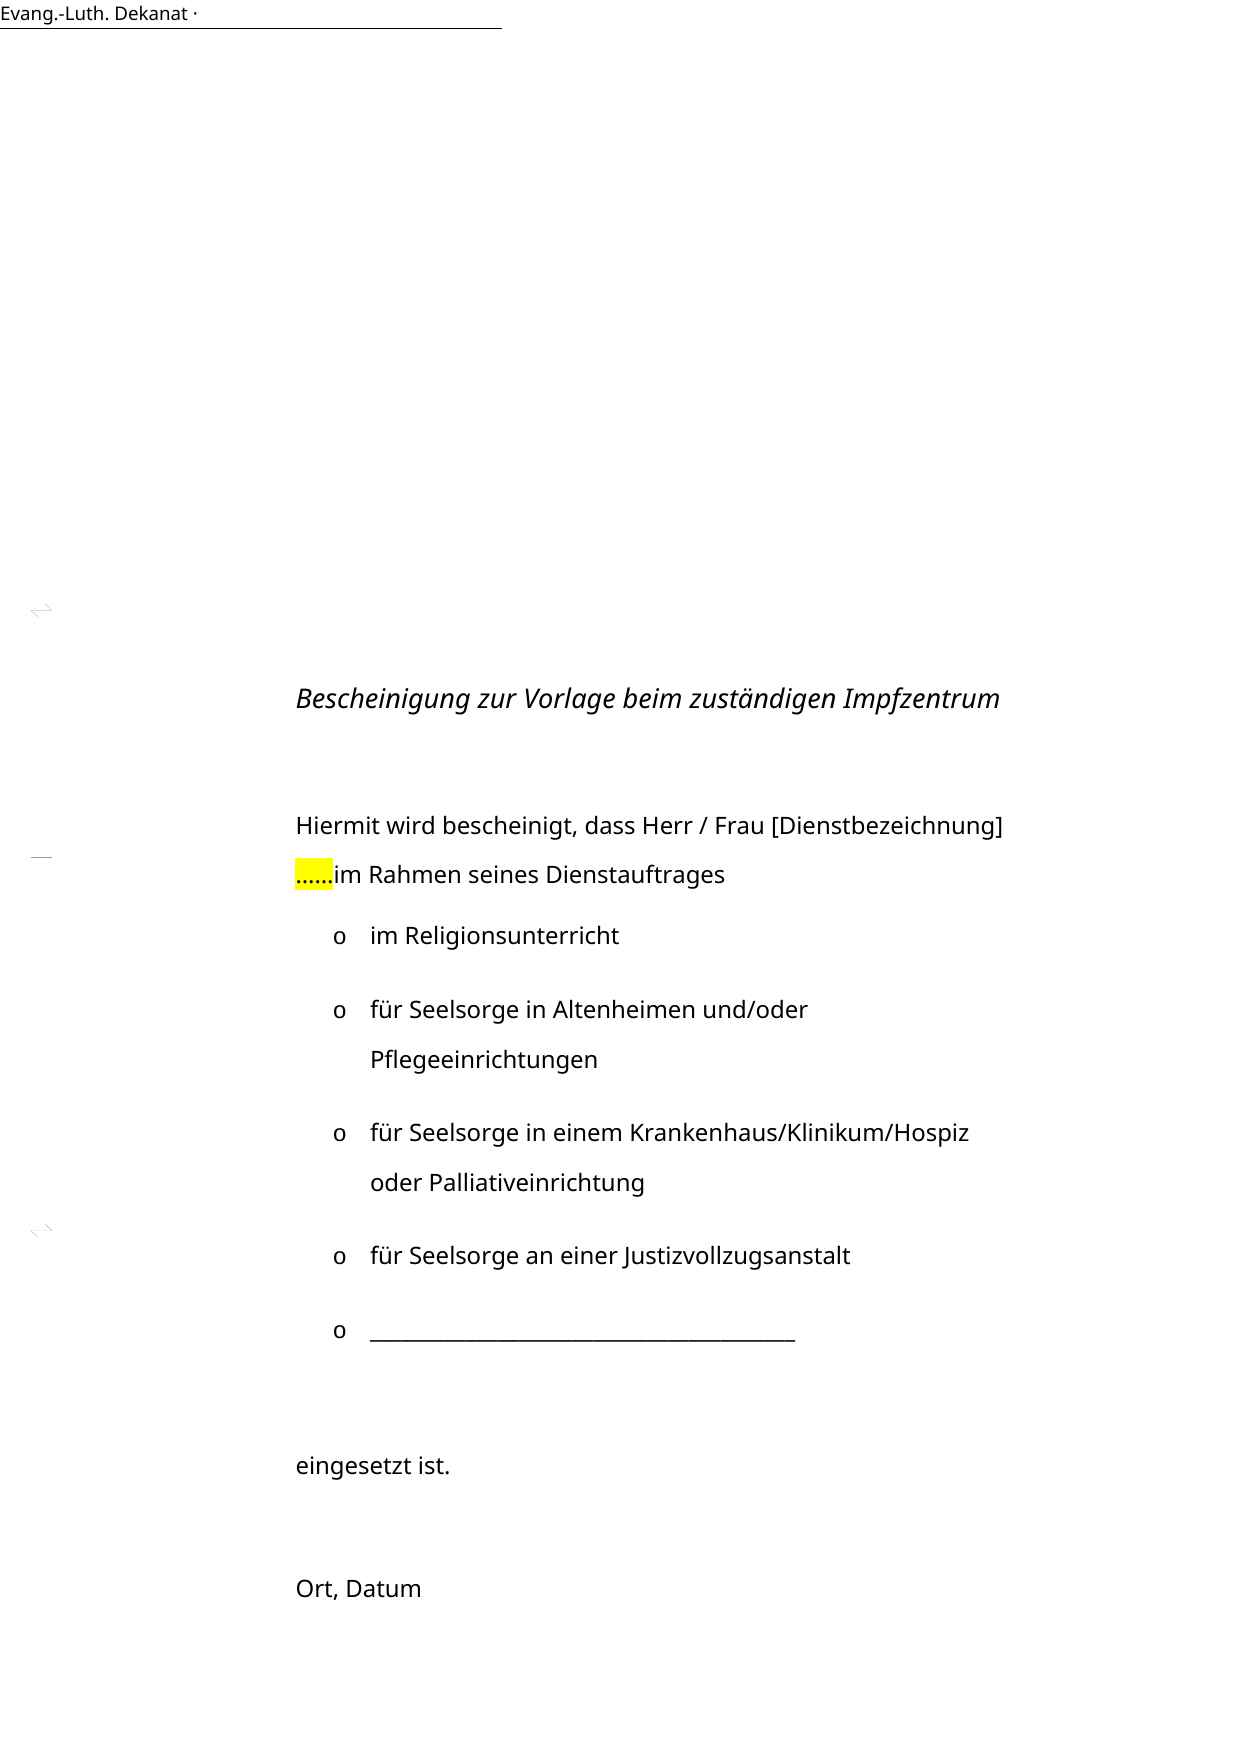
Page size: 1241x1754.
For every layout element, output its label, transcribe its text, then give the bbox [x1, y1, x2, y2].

text Ort, Datum [295, 1572, 1004, 1604]
text eingesetzt ist. [295, 1449, 1004, 1481]
list ________________________________________ [332, 1313, 1004, 1346]
list für Seelsorge in einem Krankenhaus/Klinikum/Hospiz oder Palliativeinrichtung [332, 1116, 1004, 1198]
list für Seelsorge in Altenheimen und/oder Pflegeeinrichtungen [332, 993, 1004, 1075]
list im Religionsunterricht [332, 919, 1004, 952]
text Hiermit wird bescheinigt, dass Herr / Frau [Dienstbezeichnung] ……im Rahmen seines Dienstauftrages [295, 809, 1004, 890]
list für Seelsorge an einer Justizvollzugsanstalt [332, 1239, 1004, 1272]
text Bescheinigung zur Vorlage beim zuständigen Impfzentrum [295, 680, 1004, 717]
